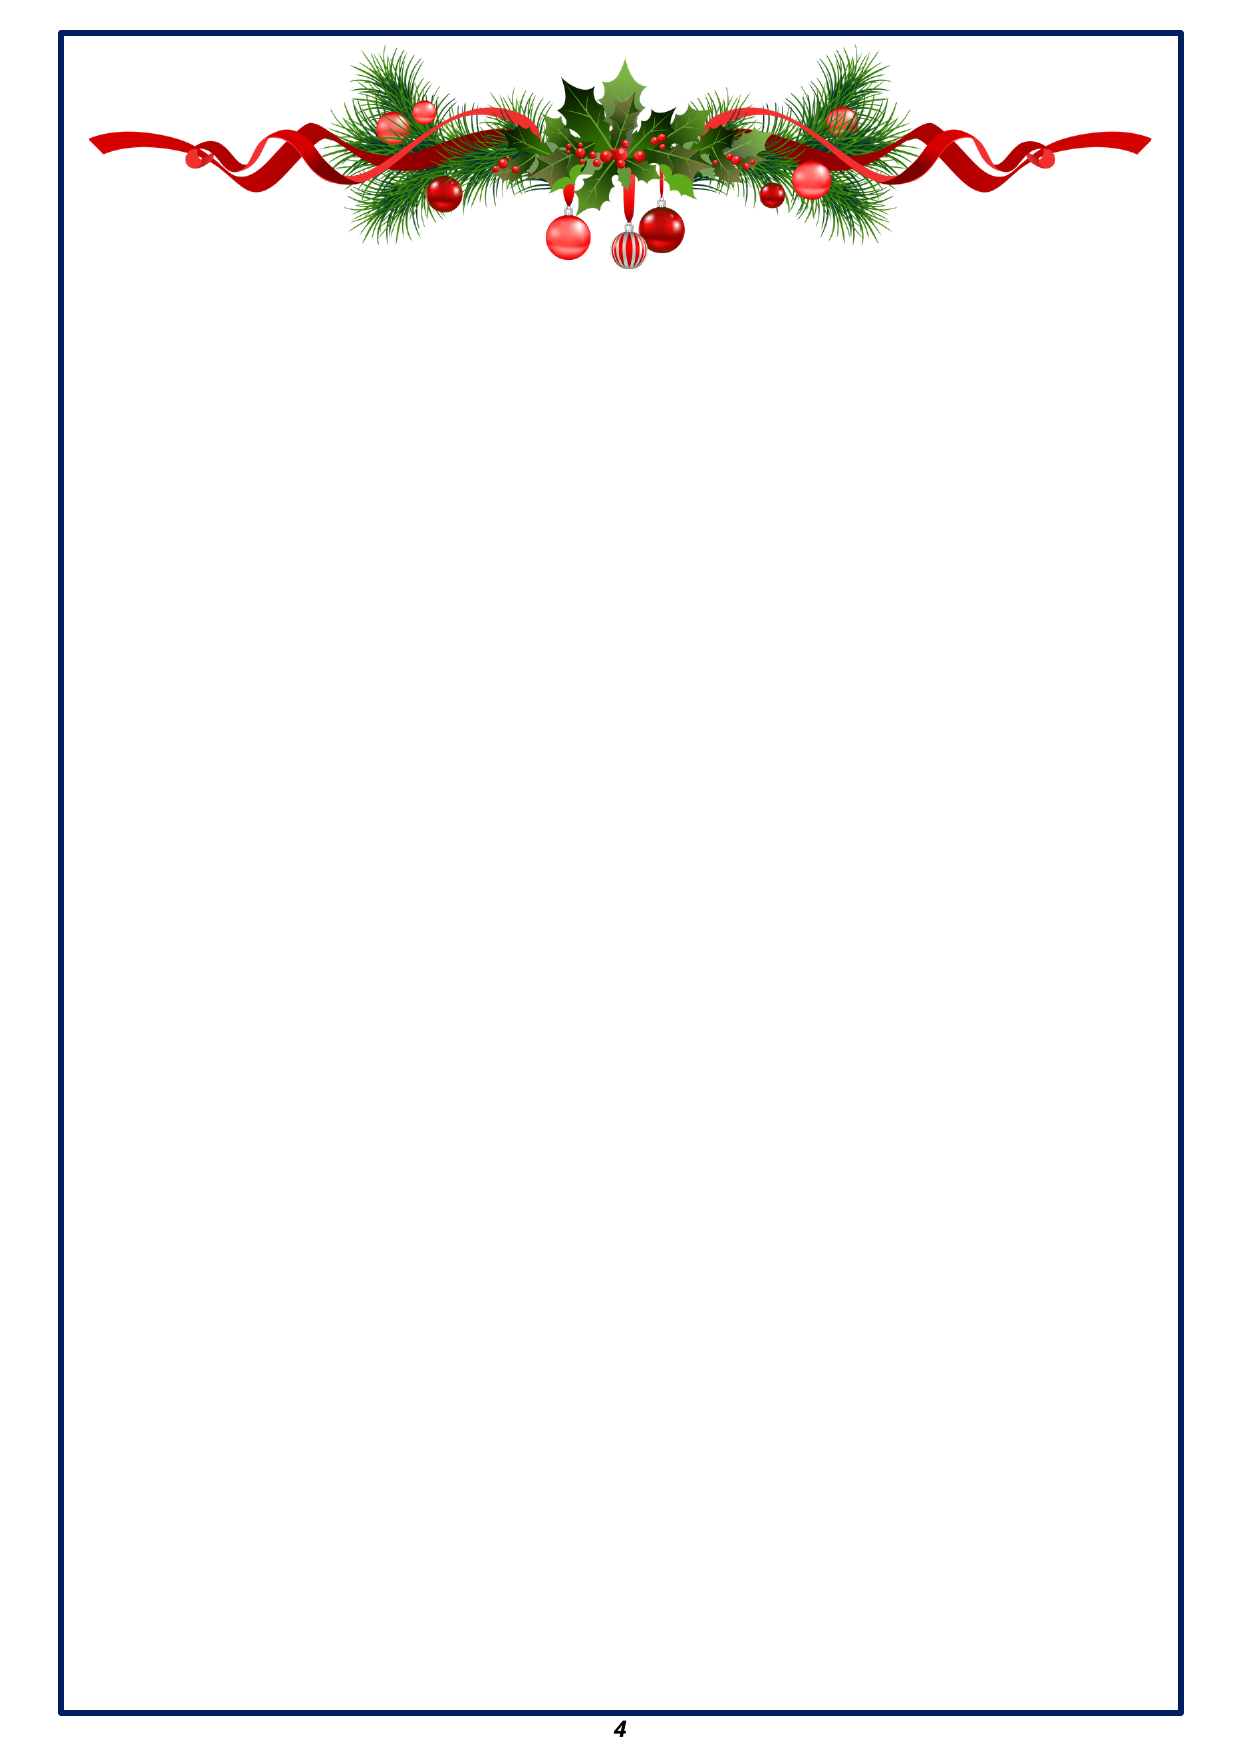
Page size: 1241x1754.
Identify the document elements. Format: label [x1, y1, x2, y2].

picture [88, 44, 1152, 269]
